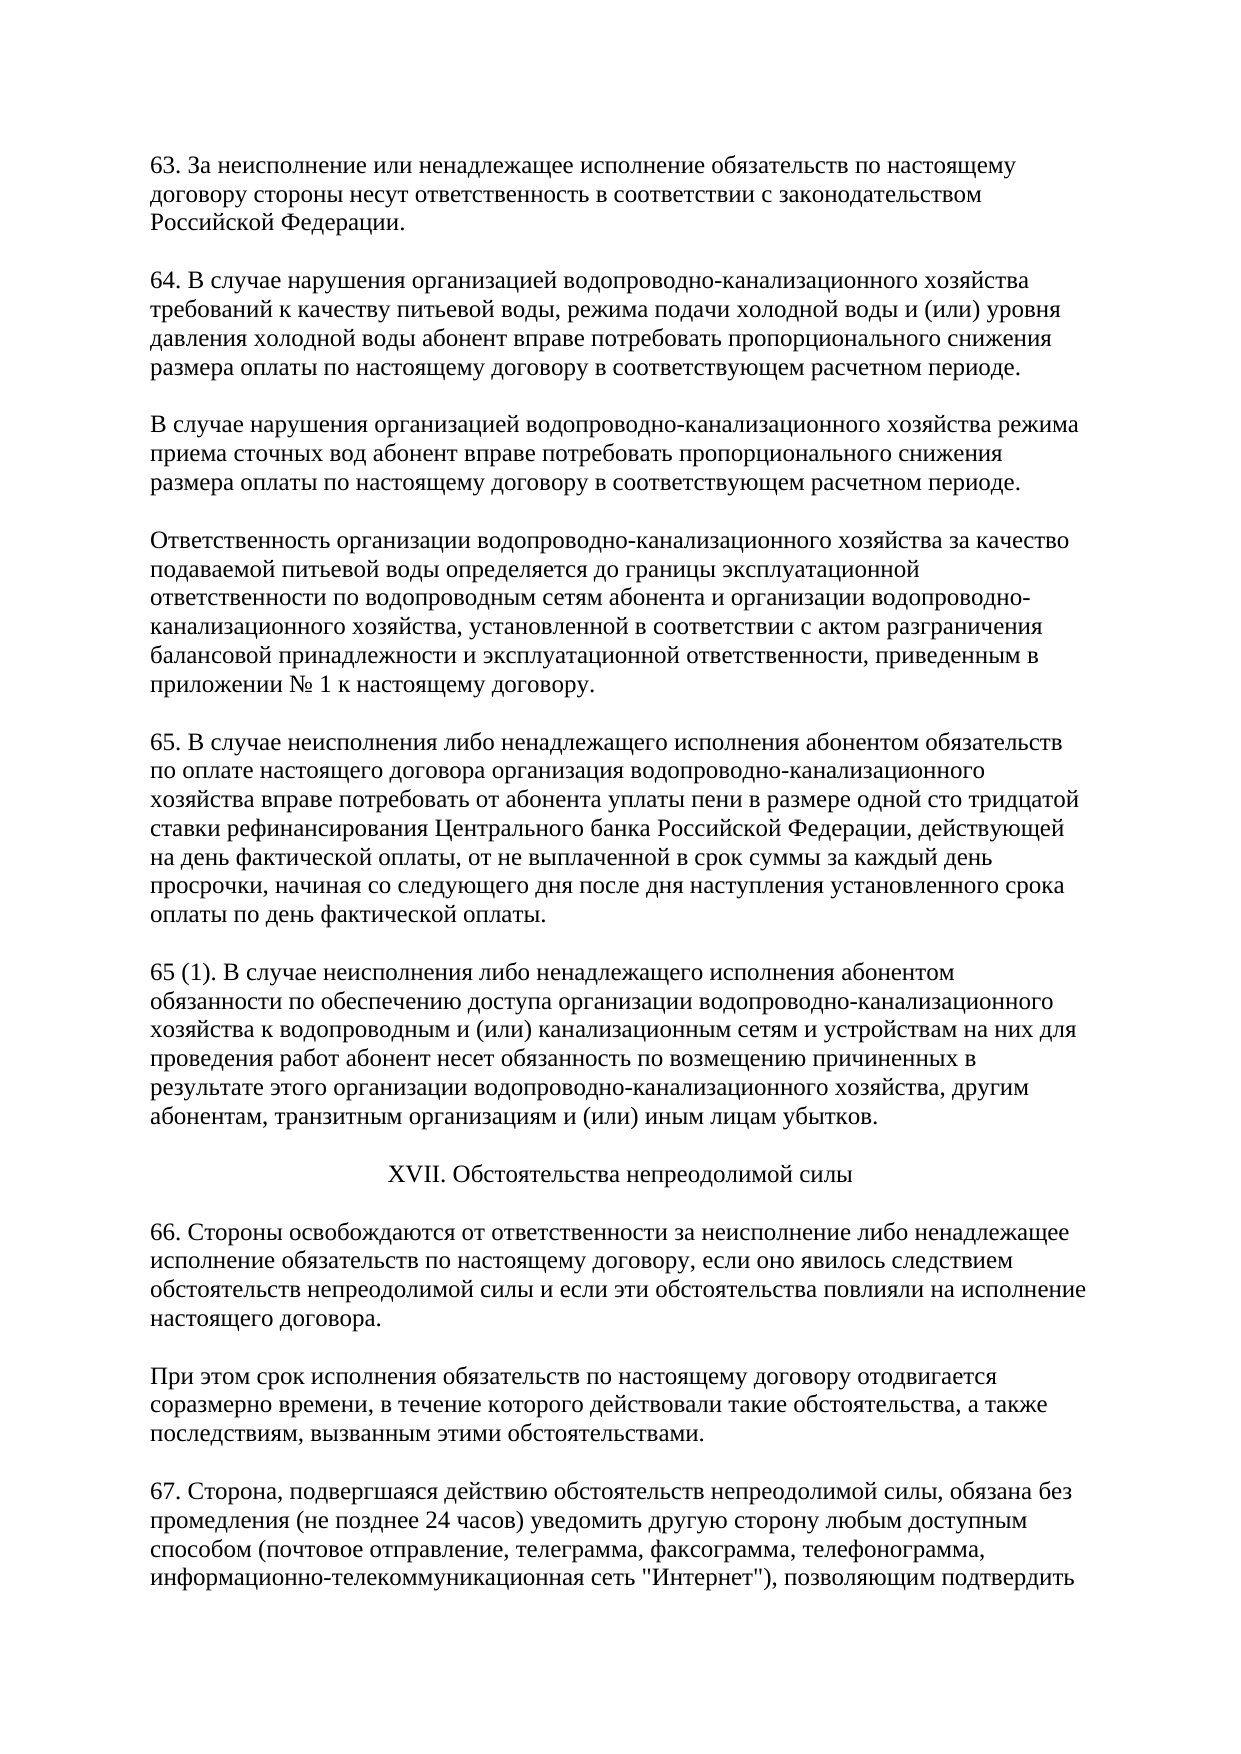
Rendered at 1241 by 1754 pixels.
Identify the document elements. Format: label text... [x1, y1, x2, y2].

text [150, 1476, 1090, 1591]
text XVII. Обстоятельства непреодолимой силы [150, 1159, 1090, 1187]
text 63. За неисполнение или ненадлежащее исполнение обязательств по настоящему договору стороны несут ответственность в соответствии с законодательством Российской Федерации. [150, 150, 1090, 236]
text 65 (1). В случае неисполнения либо ненадлежащего исполнения абонентом обязанности по обеспечению доступа организации водопроводно-канализационного хозяйства к водопроводным и (или) канализационным сетям и устройствам на них для проведения работ абонент несет обязанность по возмещению причиненных в результате этого организации водопроводно-канализационного хозяйства, другим абонентам, транзитным организациям и (или) иным лицам убытков. [150, 957, 1090, 1129]
text Ответственность организации водопроводно-канализационного хозяйства за качество подаваемой питьевой воды определяется до границы эксплуатационной ответственности по водопроводным сетям абонента и организации водопроводно-канализационного хозяйства, установленной в соответствии с актом разграничения балансовой принадлежности и эксплуатационной ответственности, приведенным в приложении № 1 к настоящему договору. [150, 525, 1090, 697]
text 64. В случае нарушения организацией водопроводно-канализационного хозяйства требований к качеству питьевой воды, режима подачи холодной воды и (или) уровня давления холодной воды абонент вправе потребовать пропорционального снижения размера оплаты по настоящему договору в соответствующем расчетном периоде. [150, 265, 1090, 380]
text При этом срок исполнения обязательств по настоящему договору отодвигается соразмерно времени, в течение которого действовали такие обстоятельства, а также последствиям, вызванным этими обстоятельствами. [150, 1361, 1090, 1447]
text 65. В случае неисполнения либо ненадлежащего исполнения абонентом обязательств по оплате настоящего договора организация водопроводно-канализационного хозяйства вправе потребовать от абонента уплаты пени в размере одной сто тридцатой ставки рефинансирования Центрального банка Российской Федерации, действующей на день фактической оплаты, от не выплаченной в срок суммы за каждый день просрочки, начиная со следующего дня после дня наступления установленного срока оплаты по день фактической оплаты. [150, 727, 1090, 928]
text В случае нарушения организацией водопроводно-канализационного хозяйства режима приема сточных вод абонент вправе потребовать пропорционального снижения размера оплаты по настоящему договору в соответствующем расчетном периоде. [150, 409, 1090, 496]
text 66. Стороны освобождаются от ответственности за неисполнение либо ненадлежащее исполнение обязательств по настоящему договору, если оно явилось следствием обстоятельств непреодолимой силы и если эти обстоятельства повлияли на исполнение настоящего договора. [150, 1217, 1090, 1332]
